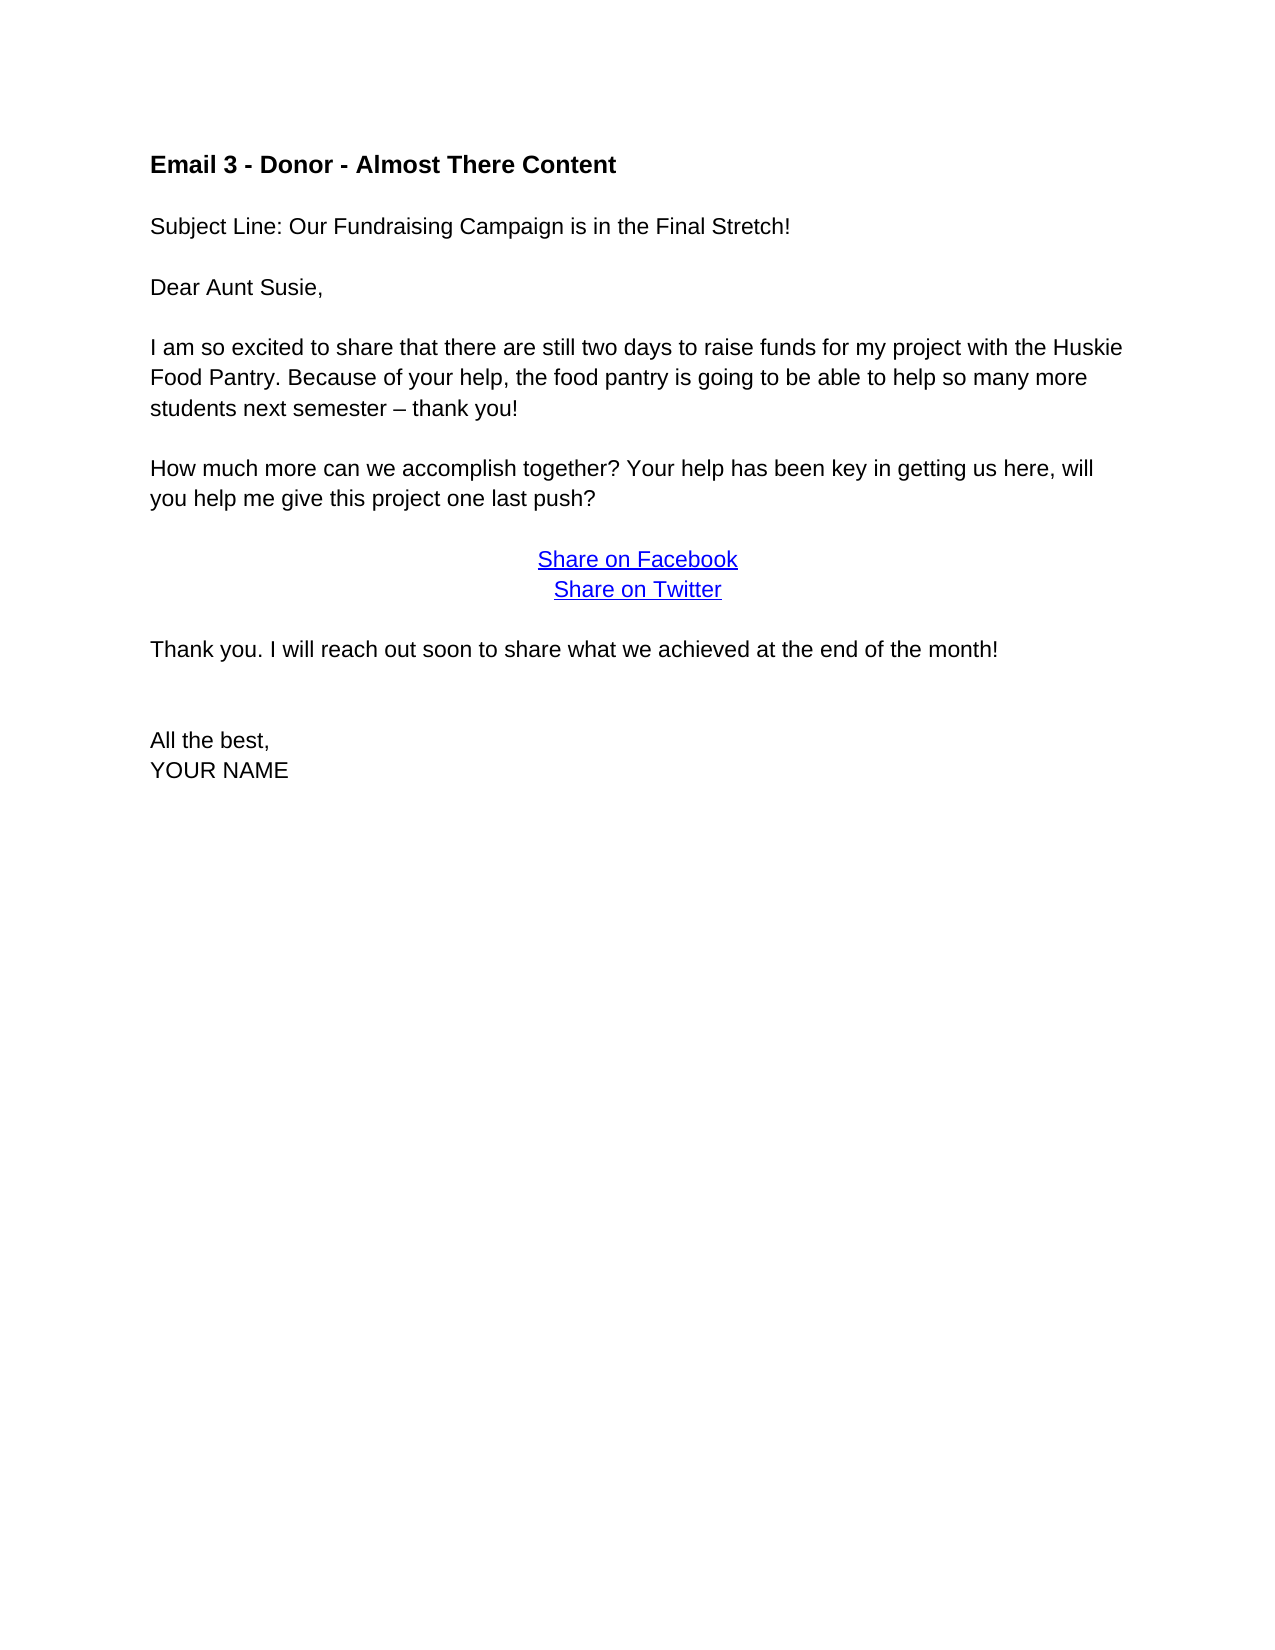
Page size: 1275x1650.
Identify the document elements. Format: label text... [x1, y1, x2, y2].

text Thank you. I will reach out soon to share what we achieved at the end of the month! [150, 636, 1125, 662]
text Share on Facebook [150, 546, 1125, 572]
text Share on Twitter [150, 576, 1125, 602]
text Subject Line: Our Fundraising Campaign is in the Final Stretch! [150, 213, 1125, 239]
text Dear Aunt Susie, [150, 274, 1125, 300]
text YOUR NAME [150, 757, 1125, 783]
text I am so excited to share that there are still two days to raise funds for my project with the Huskie Food Pantry. Because of your help, the food pantry is going to be able to help so many more students next semester – thank you! [150, 334, 1125, 421]
text All the best, [150, 727, 1125, 753]
text Email 3 - Donor - Almost There Content [150, 150, 1125, 179]
text How much more can we accomplish together? Your help has been key in getting us here, will you help me give this project one last push? [150, 455, 1125, 511]
